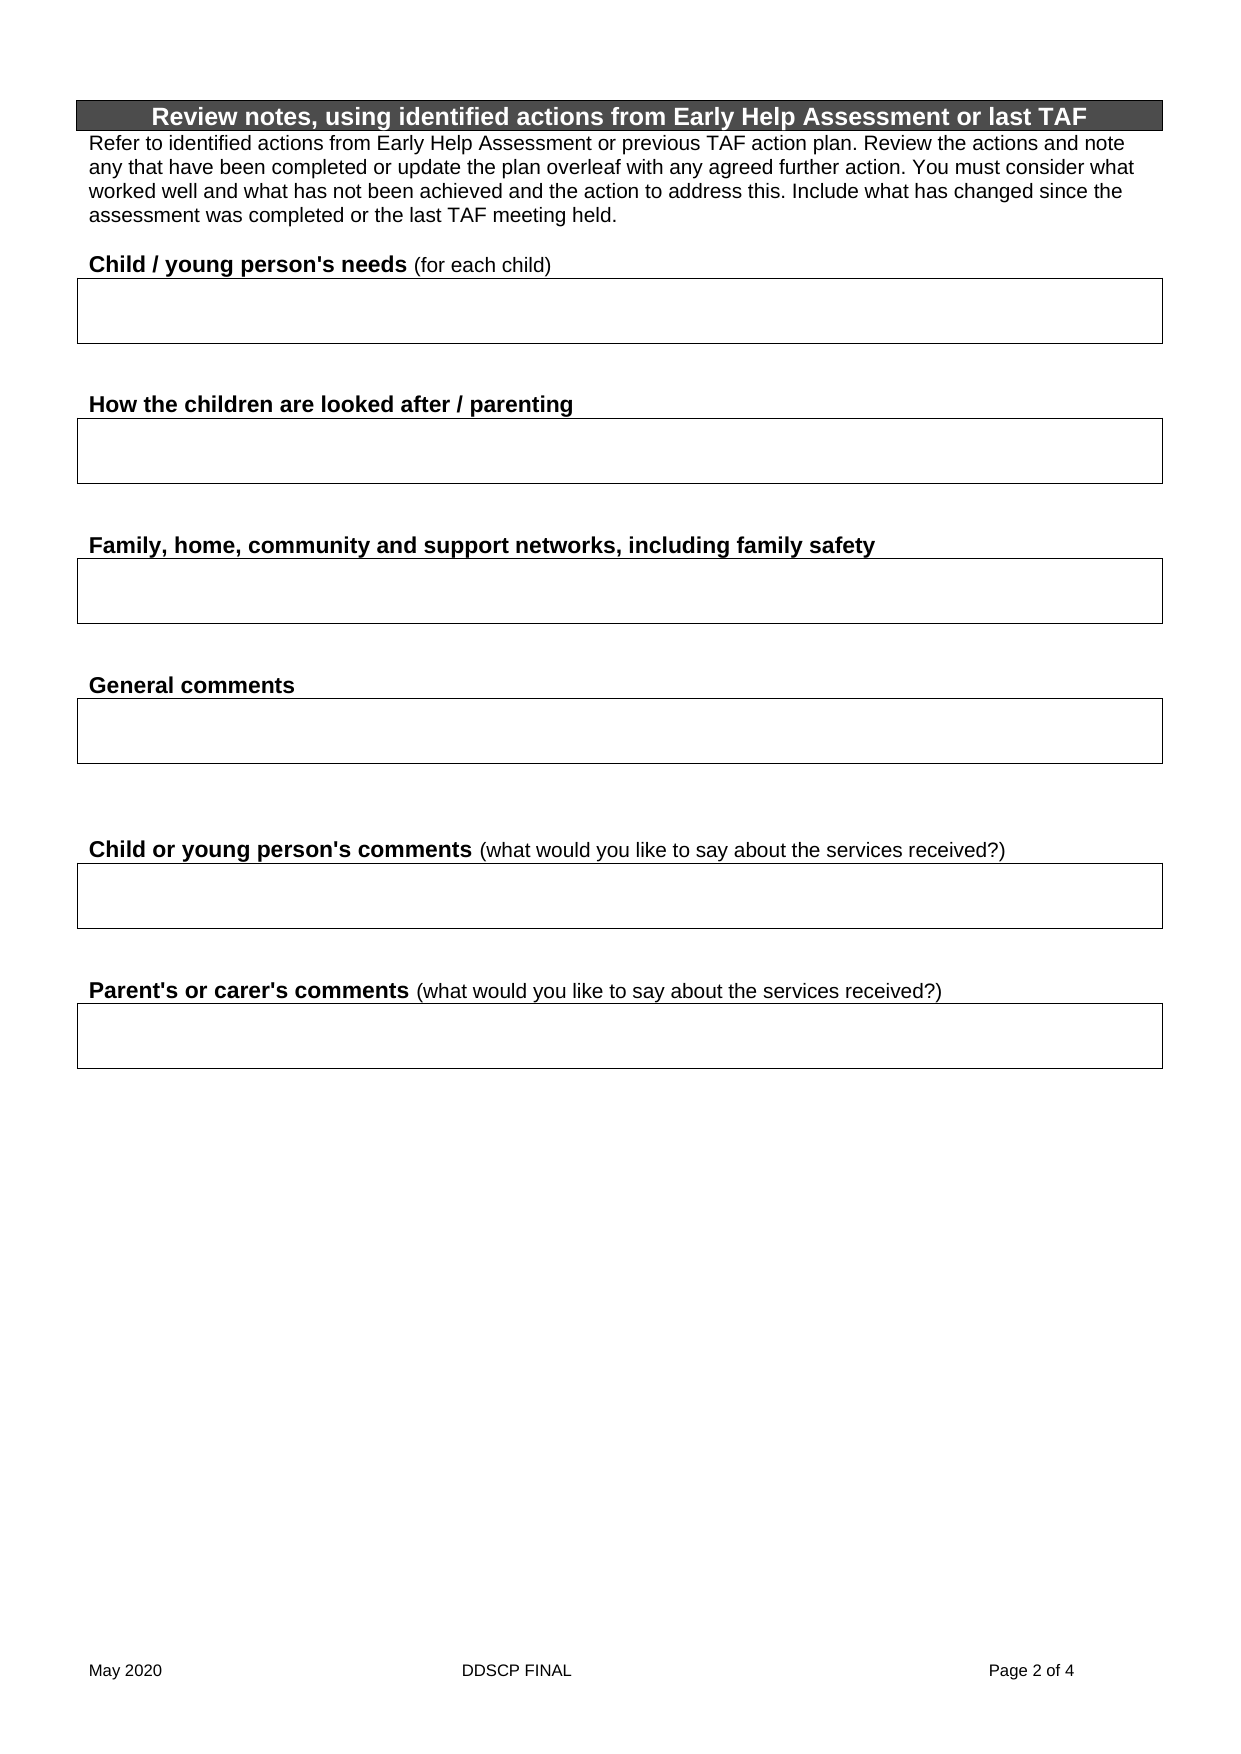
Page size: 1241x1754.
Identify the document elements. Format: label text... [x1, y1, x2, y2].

table_header [78, 864, 1162, 928]
table_header [78, 279, 1162, 342]
text Family, home, community and support networks, including family safety [89, 532, 1152, 558]
text Child or young person's comments (what would you like to say about the services received?) [89, 836, 1152, 863]
text Parent's or carer's comments (what would you like to say about the services received?) [89, 977, 1152, 1003]
text How the children are looked after / parenting [89, 391, 1152, 418]
table_header [78, 559, 1162, 623]
text General comments [89, 672, 1152, 698]
table_header [78, 1004, 1162, 1068]
table_header [78, 419, 1162, 483]
text Child / young person's needs (for each child) [89, 251, 1152, 277]
table_header [78, 699, 1162, 763]
text Refer to identified actions from Early Help Assessment or previous TAF action plan. Review the actions and note any that have been completed or update the plan overleaf with any agreed further action. You must consider what worked well and what has not been achieved and the action to address this. Include what has changed since the assessment was completed or the last TAF meeting held. [89, 131, 1152, 227]
table_header Review notes, using identified actions from Early Help Assessment or last TAF [77, 101, 1162, 130]
